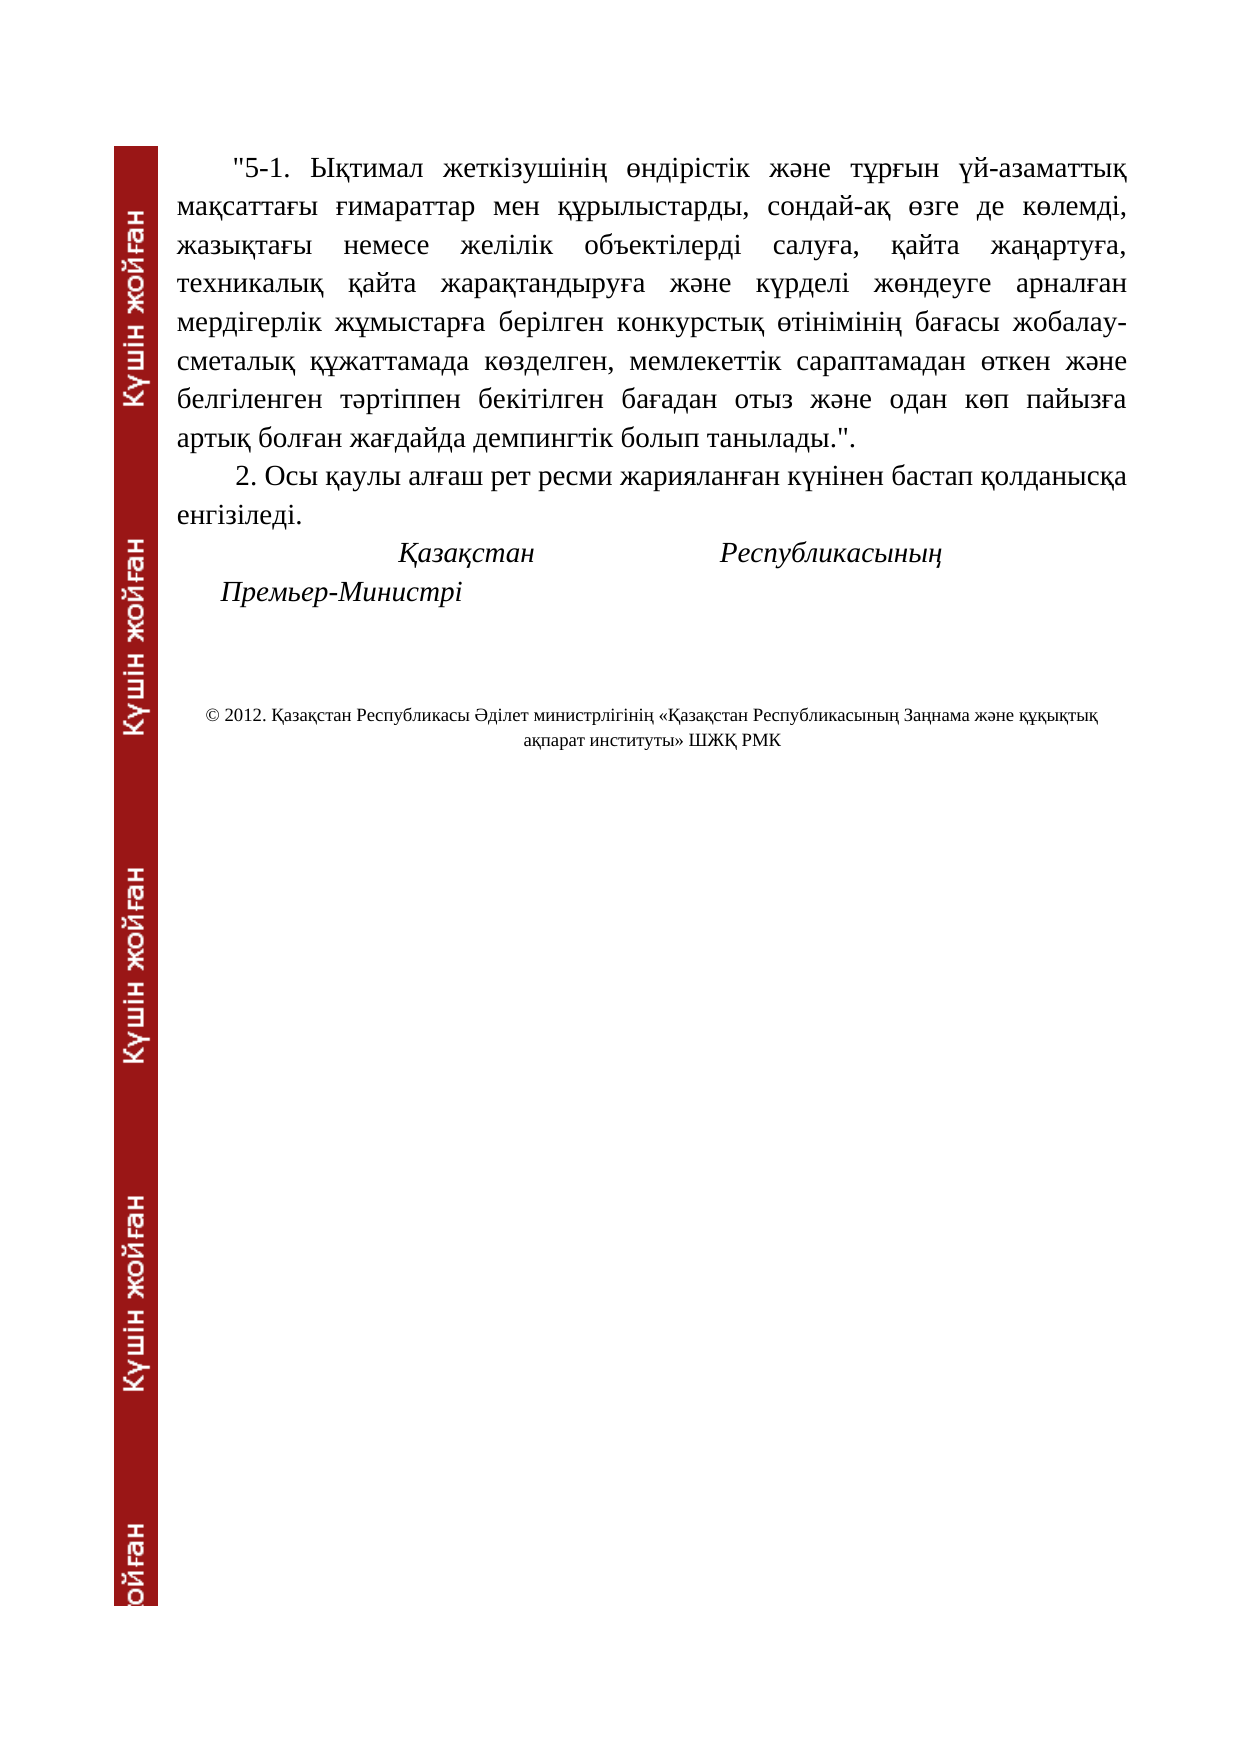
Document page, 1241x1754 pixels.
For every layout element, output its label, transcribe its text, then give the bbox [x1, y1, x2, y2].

text Қазақстан Республикасының Премьер-Министрі [112, 535, 1128, 607]
picture [114, 607, 158, 704]
picture [114, 751, 158, 1606]
picture [114, 146, 158, 150]
picture [114, 453, 158, 458]
picture [114, 530, 158, 535]
text 2. Осы қаулы алғаш рет ресми жарияланған күнінен бастап қолданысқа енгізіледі. [112, 458, 1128, 530]
text © 2012. Қазақстан Республикасы Әділет министрлігінің «Қазақстан Республикасының Заңнама және құқықтық ақпарат институты» ШЖҚ РМК [112, 704, 1128, 751]
